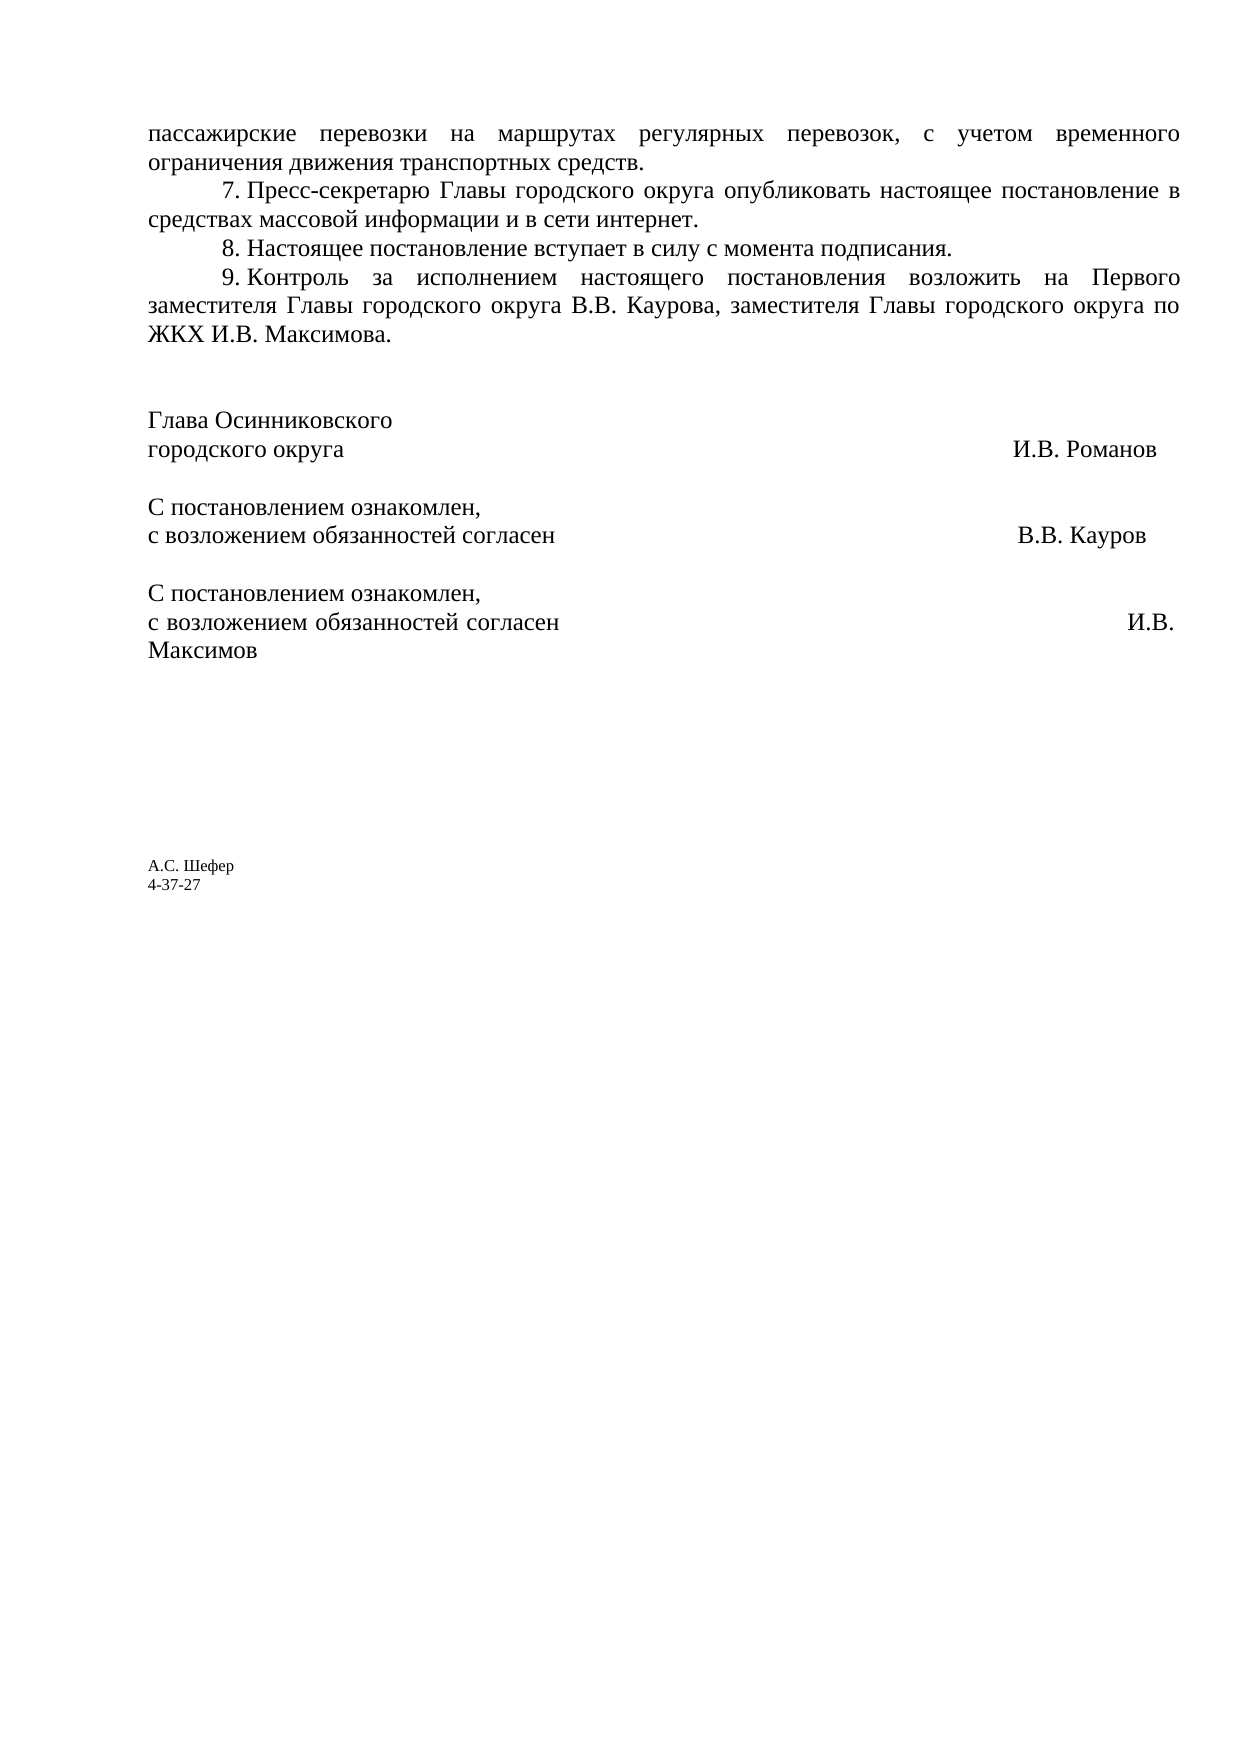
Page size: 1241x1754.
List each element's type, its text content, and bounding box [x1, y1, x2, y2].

text С постановлением ознакомлен, [148, 578, 1181, 607]
list Настоящее постановление вступает в силу с момента подписания. [148, 233, 1181, 262]
text А.С. Шефер [148, 856, 1181, 875]
text Глава Осинниковского [148, 406, 1181, 434]
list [148, 118, 1181, 176]
text С постановлением ознакомлен, [148, 492, 1181, 521]
list Пресс-секретарю Главы городского округа опубликовать настоящее постановление в средствах массовой информации и в сети интернет. [148, 176, 1181, 233]
text с возложением обязанностей согласен И.В. Максимов [148, 607, 1181, 664]
text с возложением обязанностей согласен В.В. Кауров [148, 521, 1181, 549]
text городского округа И.В. Романов [148, 434, 1181, 463]
text 4-37-27 [148, 875, 1181, 894]
list Контроль за исполнением настоящего постановления возложить на Первого заместителя Главы городского округа В.В. Каурова, заместителя Главы городского округа по ЖКХ И.В. Максимова. [148, 262, 1181, 348]
